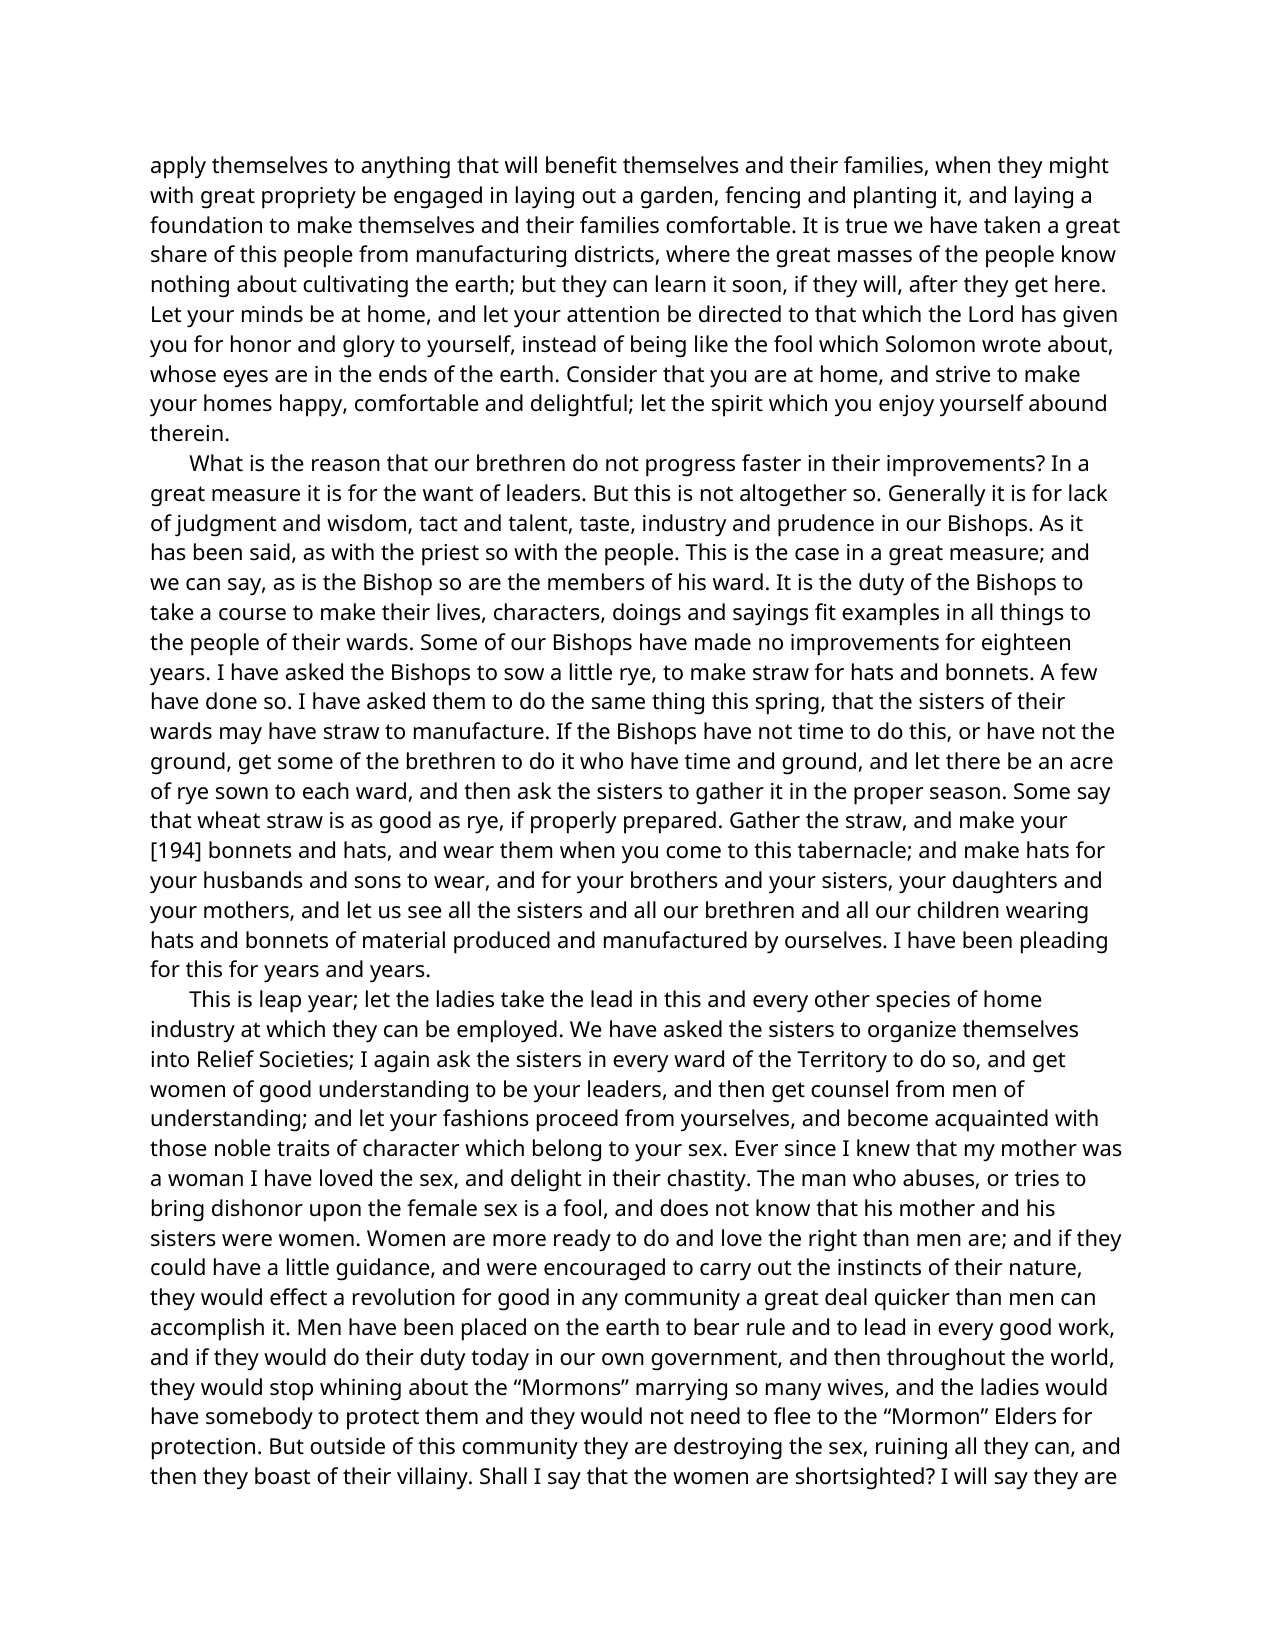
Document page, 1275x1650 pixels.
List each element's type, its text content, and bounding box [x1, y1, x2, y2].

text What is the reason that our brethren do not progress faster in their improvements? In a great measure it is for the want of leaders. But this is not altogether so. Generally it is for lack of judgment and wisdom, tact and talent, taste, industry and prudence in our Bishops. As it has been said, as with the priest so with the people. This is the case in a great measure; and we can say, as is the Bishop so are the members of his ward. It is the duty of the Bishops to take a course to make their lives, characters, doings and sayings fit examples in all things to the people of their wards. Some of our Bishops have made no improvements for eighteen years. I have asked the Bishops to sow a little rye, to make straw for hats and bonnets. A few have done so. I have asked them to do the same thing this spring, that the sisters of their wards may have straw to manufacture. If the Bishops have not time to do this, or have not the ground, get some of the brethren to do it who have time and ground, and let there be an acre of rye sown to each ward, and then ask the sisters to gather it in the proper season. Some say that wheat straw is as good as rye, if properly prepared. Gather the straw, and make your [194] bonnets and hats, and wear them when you come to this tabernacle; and make hats for your husbands and sons to wear, and for your brothers and your sisters, your daughters and your mothers, and let us see all the sisters and all our brethren and all our children wearing hats and bonnets of material produced and manufactured by ourselves. I have been pleading for this for years and years. [150, 448, 1125, 984]
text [150, 984, 1125, 1491]
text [150, 150, 1125, 448]
